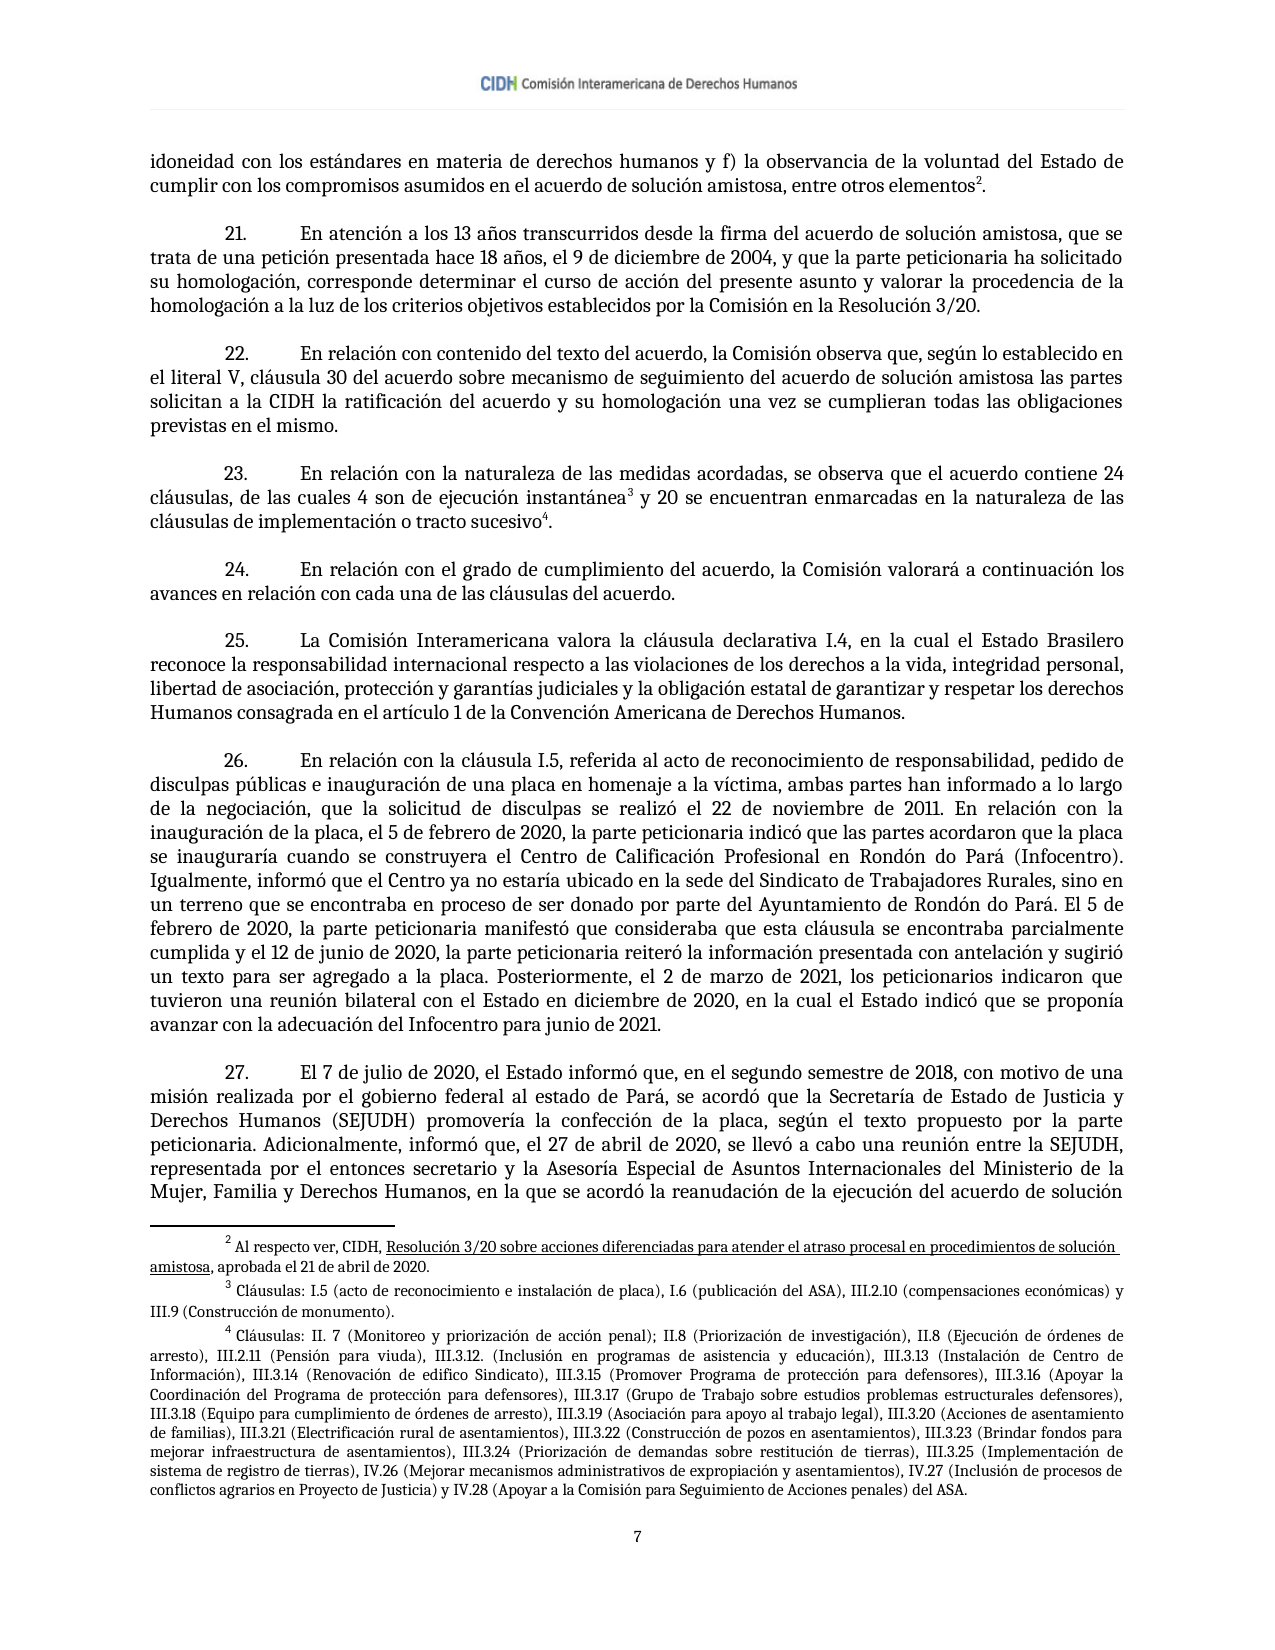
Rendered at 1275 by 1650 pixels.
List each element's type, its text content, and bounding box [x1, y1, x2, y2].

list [150, 1060, 1125, 1204]
picture [475, 75, 800, 93]
list En relación con el grado de cumplimiento del acuerdo, la Comisión valorará a continuación los avances en relación con cada una de las cláusulas del acuerdo. [150, 557, 1125, 605]
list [150, 150, 1125, 198]
list En relación con contenido del texto del acuerdo, la Comisión observa que, según lo establecido en el literal V, cláusula 30 del acuerdo sobre mecanismo de seguimiento del acuerdo de solución amistosa las partes solicitan a la CIDH la ratificación del acuerdo y su homologación una vez se cumplieran todas las obligaciones previstas en el mismo. [150, 342, 1125, 437]
list En relación con la naturaleza de las medidas acordadas, se observa que el acuerdo contiene 24 cláusulas, de las cuales 4 son de ejecución instantánea y 20 se encuentran enmarcadas en la naturaleza de las cláusulas de implementación o tracto sucesivo. [150, 461, 1125, 533]
list La Comisión Interamericana valora la cláusula declarativa I.4, en la cual el Estado Brasilero reconoce la responsabilidad internacional respecto a las violaciones de los derechos a la vida, integridad personal, libertad de asociación, protección y garantías judiciales y la obligación estatal de garantizar y respetar los derechos Humanos consagrada en el artículo 1 de la Convención Americana de Derechos Humanos. [150, 629, 1125, 725]
list En relación con la cláusula I.5, referida al acto de reconocimiento de responsabilidad, pedido de disculpas públicas e inauguración de una placa en homenaje a la víctima, ambas partes han informado a lo largo de la negociación, que la solicitud de disculpas se realizó el 22 de noviembre de 2011. En relación con la inauguración de la placa, el 5 de febrero de 2020, la parte peticionaria indicó que las partes acordaron que la placa se inauguraría cuando se construyera el Centro de Calificación Profesional en Rondón do Pará (Infocentro). Igualmente, informó que el Centro ya no estaría ubicado en la sede del Sindicato de Trabajadores Rurales, sino en un terreno que se encontraba en proceso de ser donado por parte del Ayuntamiento de Rondón do Pará. El 5 de febrero de 2020, la parte peticionaria manifestó que consideraba que esta cláusula se encontraba parcialmente cumplida y el 12 de junio de 2020, la parte peticionaria reiteró la información presentada con antelación y sugirió un texto para ser agregado a la placa. Posteriormente, el 2 de marzo de 2021, los peticionarios indicaron que tuvieron una reunión bilateral con el Estado en diciembre de 2020, en la cual el Estado indicó que se proponía avanzar con la adecuación del Infocentro para junio de 2021. [150, 749, 1125, 1036]
list En atención a los 13 años transcurridos desde la firma del acuerdo de solución amistosa, que se trata de una petición presentada hace 18 años, el 9 de diciembre de 2004, y que la parte peticionaria ha solicitado su homologación, corresponde determinar el curso de acción del presente asunto y valorar la procedencia de la homologación a la luz de los criterios objetivos establecidos por la Comisión en la Resolución 3/20. [150, 222, 1125, 318]
